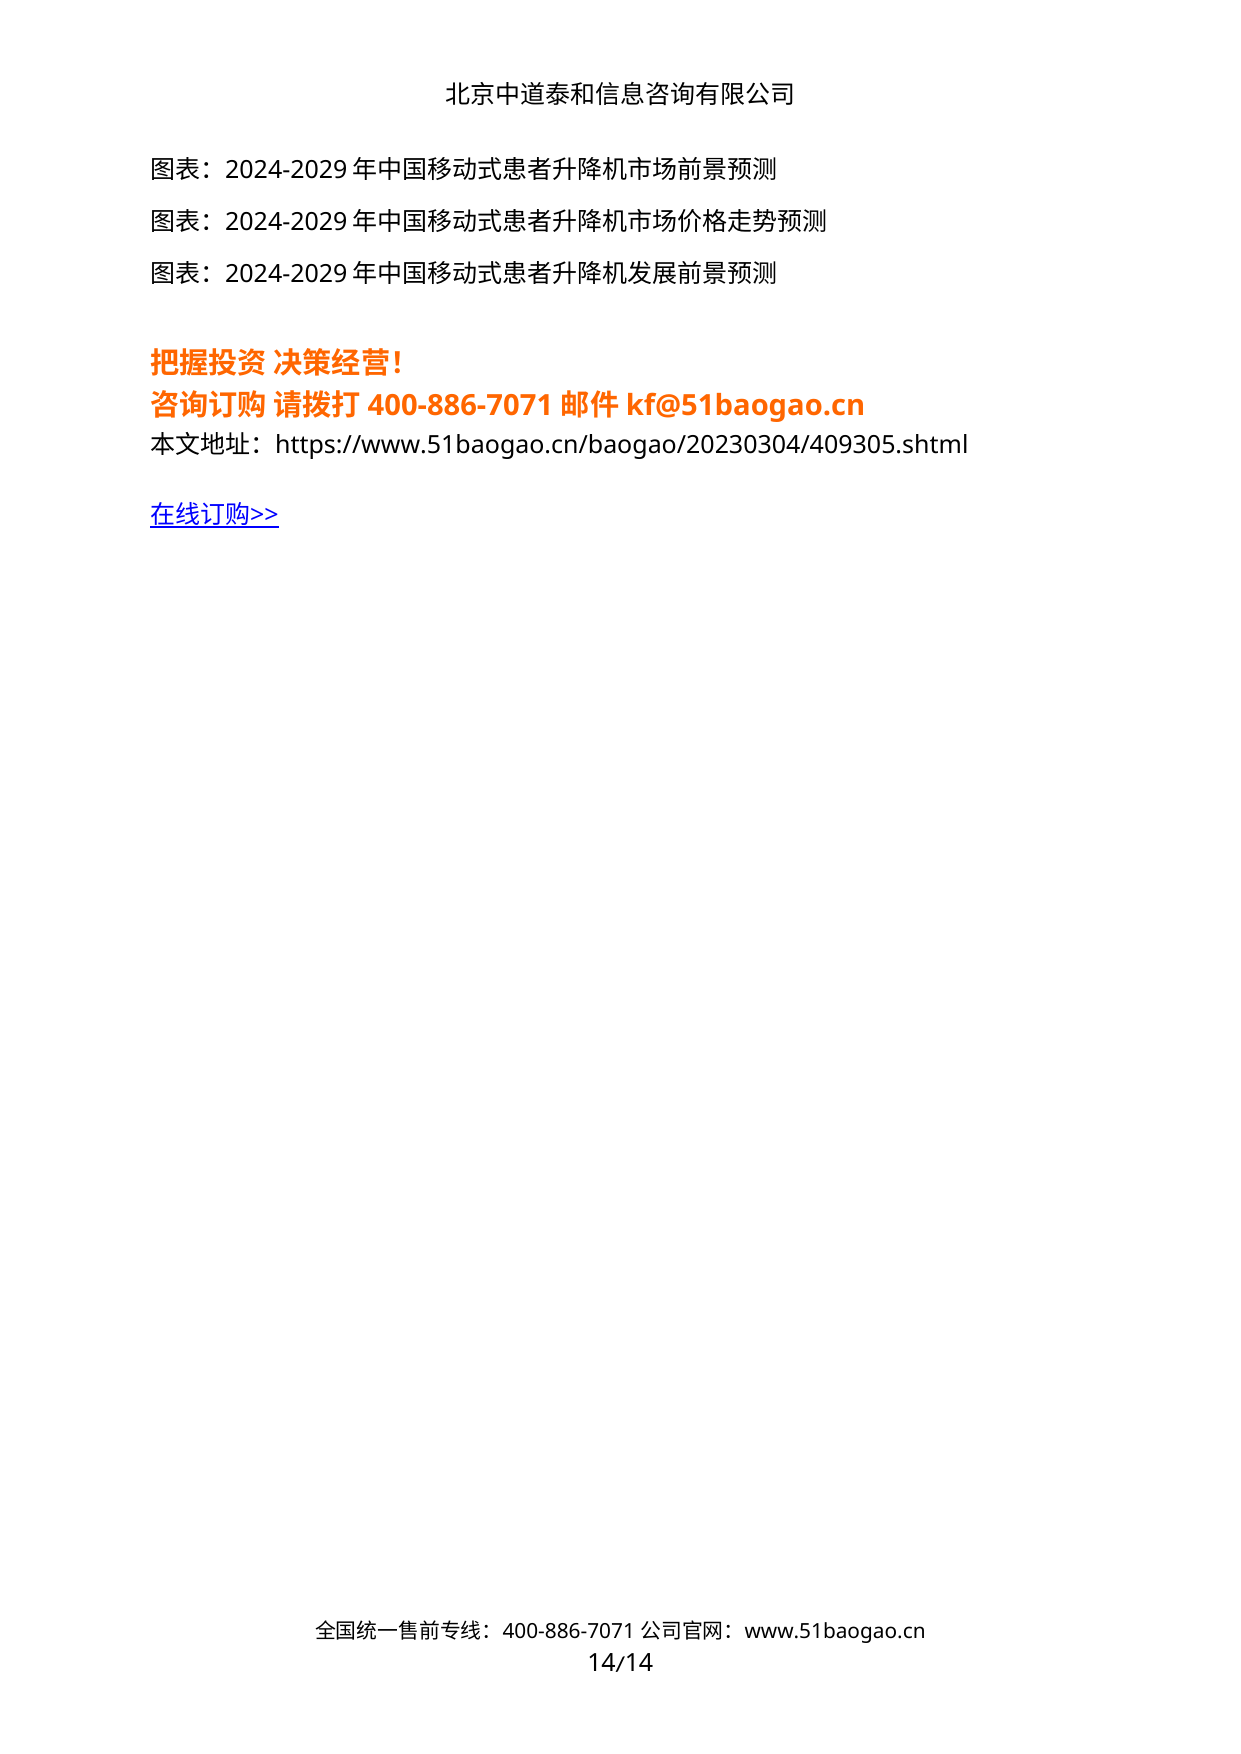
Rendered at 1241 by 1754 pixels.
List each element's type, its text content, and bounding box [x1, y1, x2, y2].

text 在线订购>> [150, 461, 1090, 531]
text 图表：2024-2029年中国移动式患者升降机发展前景预测 [150, 254, 1090, 290]
text 把握投资 决策经营！咨询订购 请拨打 400-886-7071 邮件 kf@51baogao.cn本文地址：https://www.51baogao.cn/baogao/20230304/409305.shtml [150, 306, 1090, 461]
text 图表：2024-2029年中国移动式患者升降机市场价格走势预测 [150, 202, 1090, 238]
text 图表：2024-2029年中国移动式患者升降机市场前景预测 [150, 150, 1090, 186]
